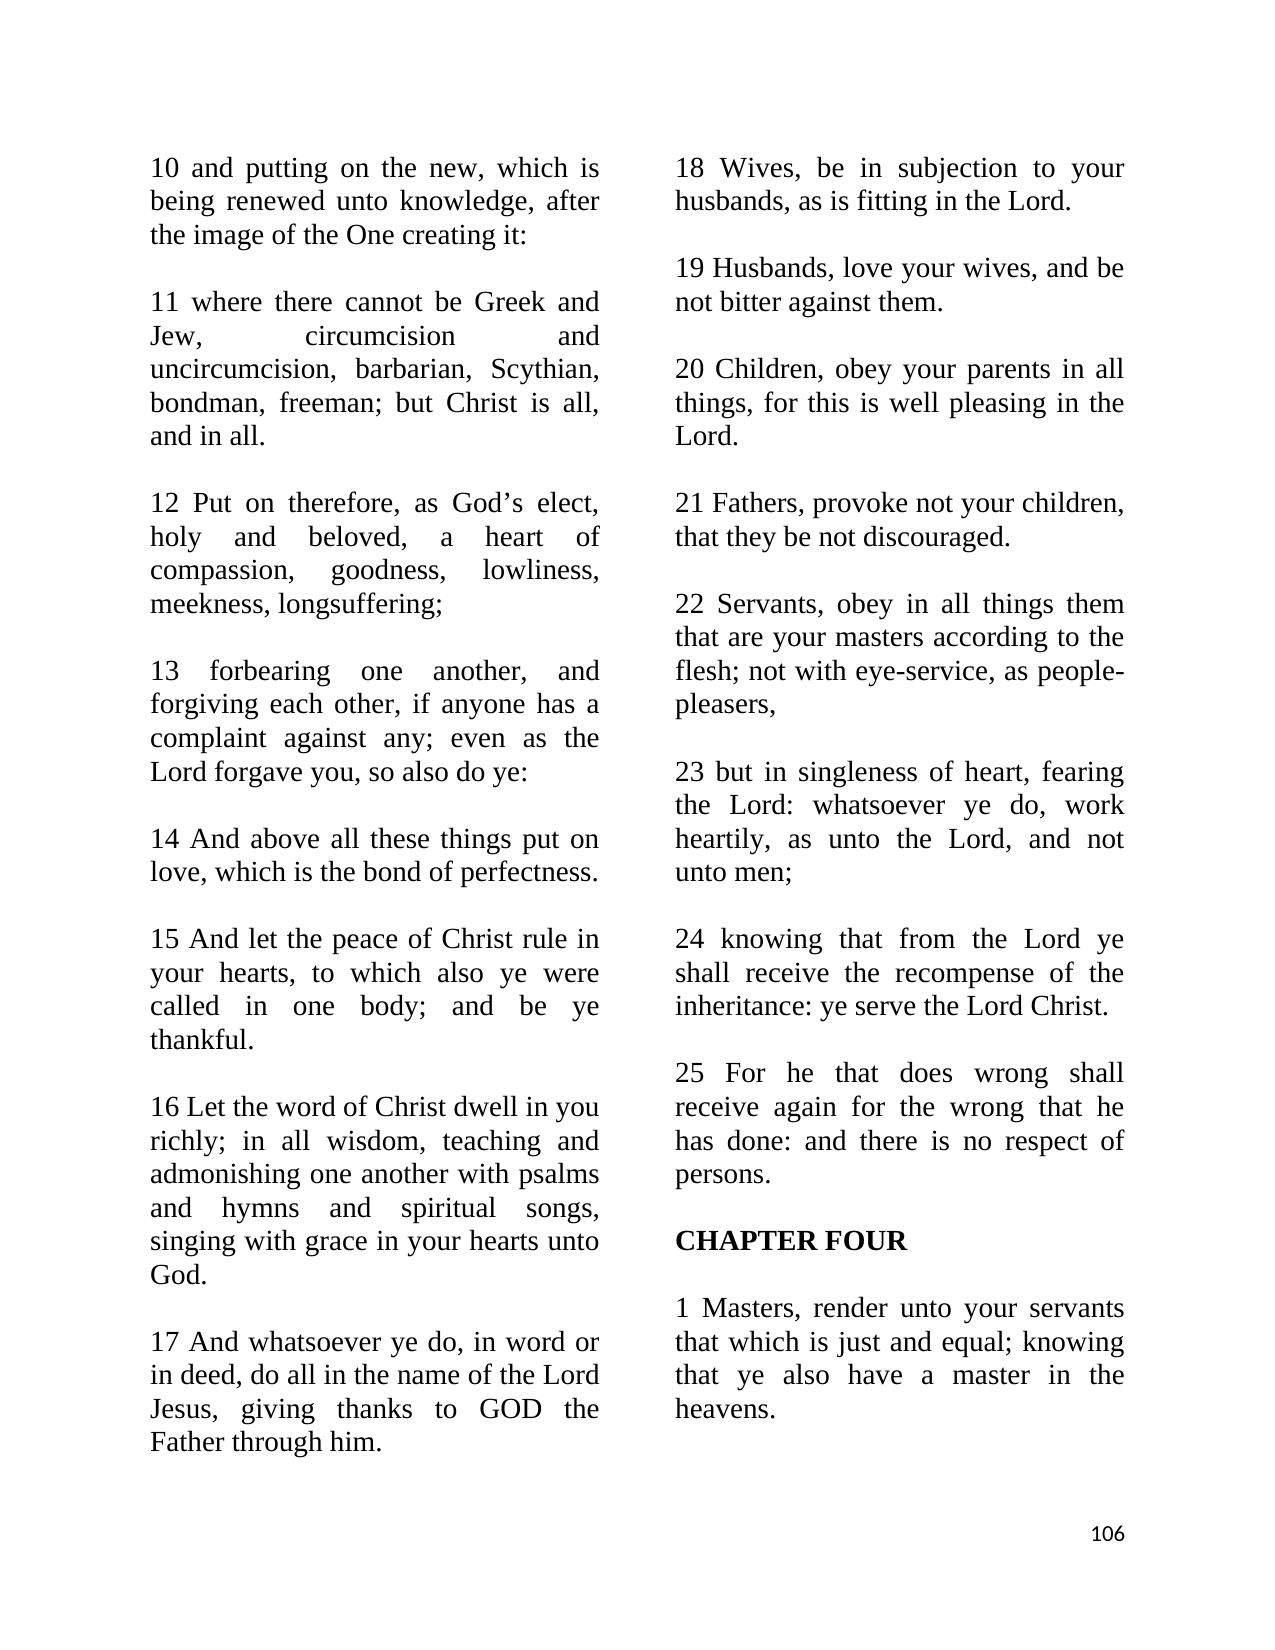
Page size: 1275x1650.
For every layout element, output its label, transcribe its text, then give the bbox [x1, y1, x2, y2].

text 19 Husbands, love your wives, and be not bitter against them. [675, 251, 1125, 318]
text 17 And whatsoever ye do, in word or in deed, do all in the name of the Lord Jesus, giving thanks to GOD the Father through him. [150, 1324, 600, 1458]
text 22 Servants, obey in all things them that are your masters according to the flesh; not with eye-service, as people-pleasers, [675, 586, 1125, 720]
text 18 Wives, be in subjection to your husbands, as is fitting in the Lord. [675, 150, 1125, 217]
text 16 Let the word of Christ dwell in you richly; in all wisdom, teaching and admonishing one another with psalms and hymns and spiritual songs, singing with grace in your hearts unto God. [150, 1089, 600, 1290]
text 13 forbearing one another, and forgiving each other, if anyone has a complaint against any; even as the Lord forgave you, so also do ye: [150, 653, 600, 787]
text 10 and putting on the new, which is being renewed unto knowledge, after the image of the One creating it: [150, 150, 600, 251]
text 1 Masters, render unto your servants that which is just and equal; knowing that ye also have a master in the heavens. [675, 1290, 1125, 1424]
text 14 And above all these things put on love, which is the bond of perfectness. [150, 821, 600, 888]
text 21 Fathers, provoke not your children, that they be not discouraged. [675, 485, 1125, 552]
text 11 where there cannot be Greek and Jew, circumcision and uncircumcision, barbarian, Scythian, bondman, freeman; but Christ is all, and in all. [150, 284, 600, 452]
text 20 Children, obey your parents in all things, for this is well pleasing in the Lord. [675, 351, 1125, 452]
text 23 but in singleness of heart, fearing the Lord: whatsoever ye do, work heartily, as unto the Lord, and not unto men; [675, 754, 1125, 888]
text 25 For he that does wrong shall receive again for the wrong that he has done: and there is no respect of persons. [675, 1056, 1125, 1190]
text CHAPTER FOUR [675, 1223, 1125, 1257]
text 24 knowing that from the Lord ye shall receive the recompense of the inheritance: ye serve the Lord Christ. [675, 921, 1125, 1022]
text 12 Put on therefore, as God’s elect, holy and beloved, a heart of compassion, goodness, lowliness, meekness, longsuffering; [150, 485, 600, 619]
text 15 And let the peace of Christ rule in your hearts, to which also ye were called in one body; and be ye thankful. [150, 921, 600, 1056]
